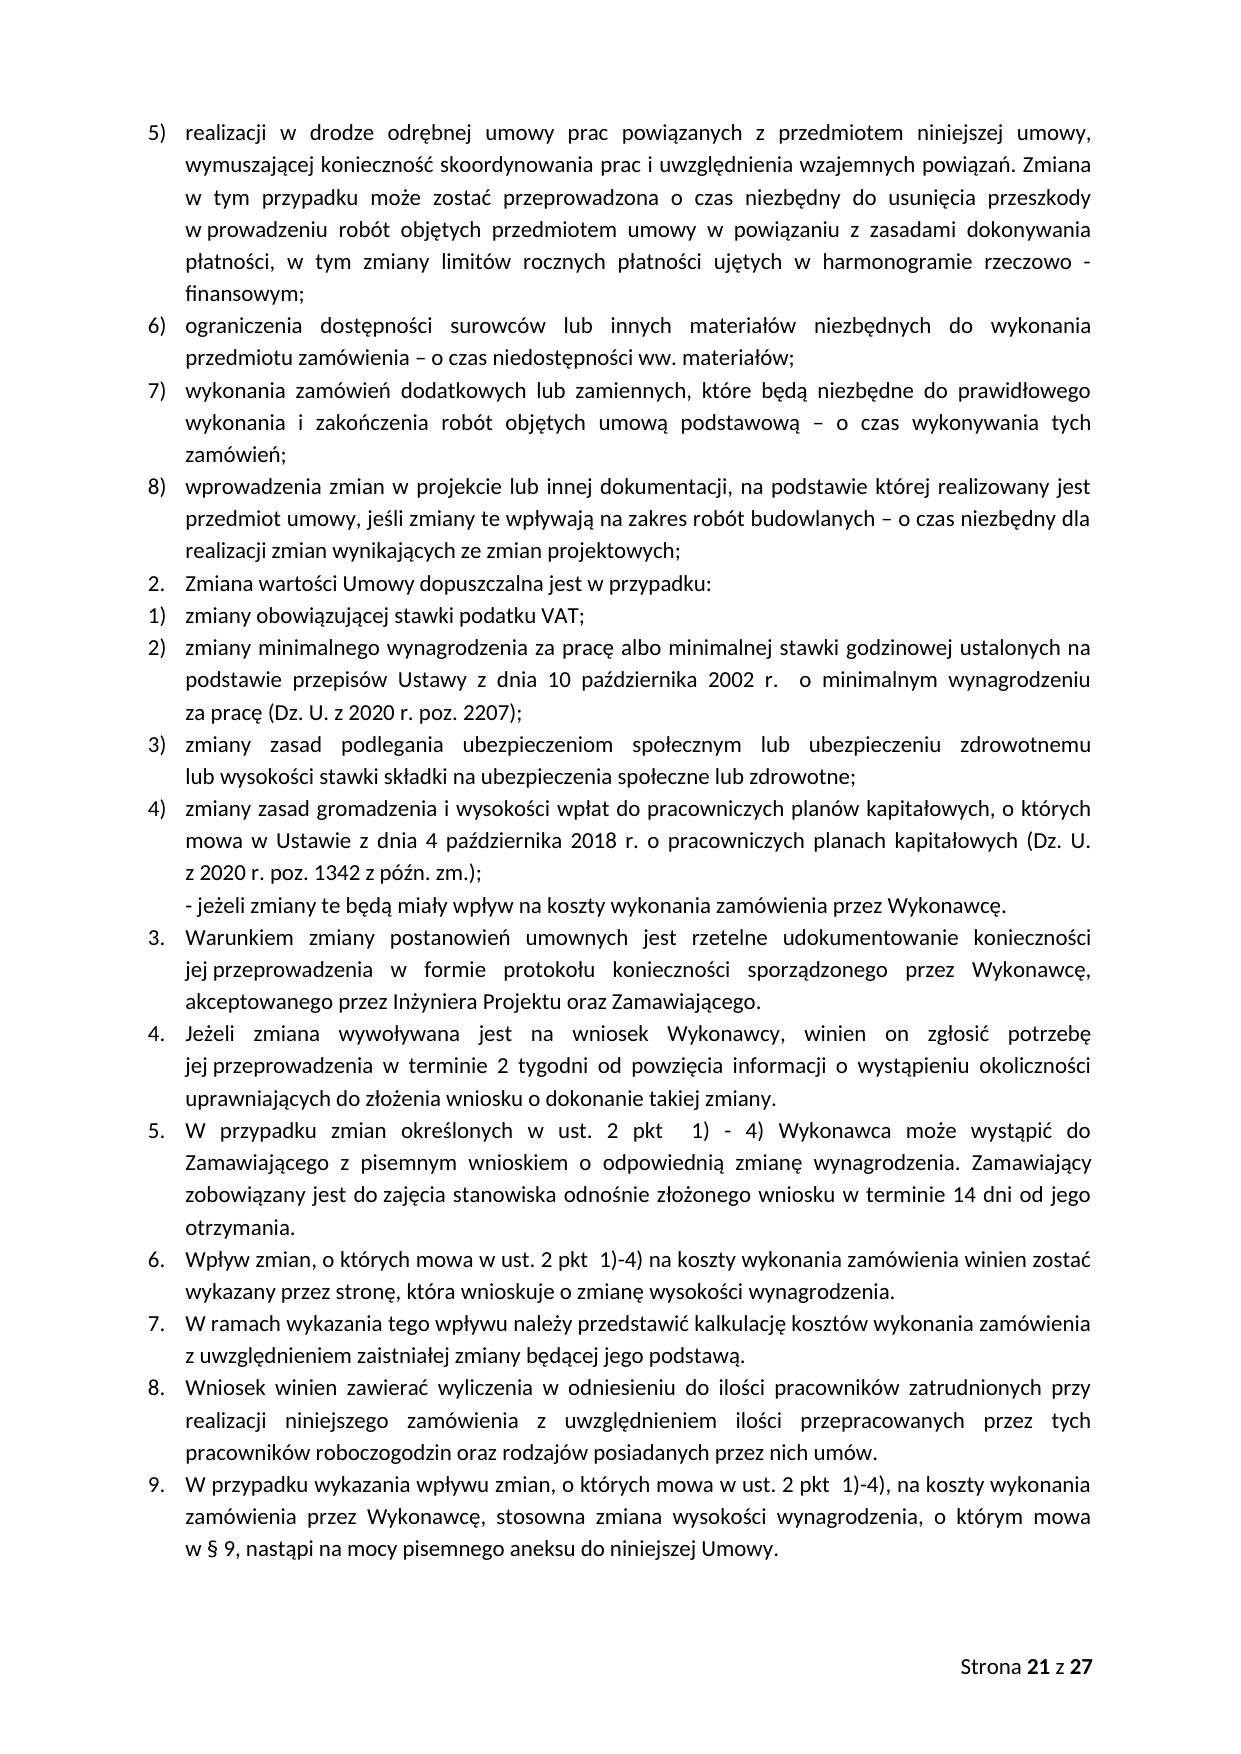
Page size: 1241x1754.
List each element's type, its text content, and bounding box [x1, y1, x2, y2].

list W przypadku zmian określonych w ust. 2 pkt 1) - 4) Wykonawca może wystąpić do Zamawiającego z pisemnym wnioskiem o odpowiednią zmianę wynagrodzenia. Zamawiający zobowiązany jest do zajęcia stanowiska odnośnie złożonego wniosku w terminie 14 dni od jego otrzymania. [148, 1116, 1093, 1241]
list wykonania zamówień dodatkowych lub zamiennych, które będą niezbędne do prawidłowego wykonania i zakończenia robót objętych umową podstawową – o czas wykonywania tych zamówień; [148, 376, 1093, 468]
list Warunkiem zmiany postanowień umownych jest rzetelne udokumentowanie konieczności jej przeprowadzenia w formie protokołu konieczności sporządzonego przez Wykonawcę, akceptowanego przez Inżyniera Projektu oraz Zamawiającego. [148, 923, 1093, 1015]
list Wpływ zmian, o których mowa w ust. 2 pkt 1)-4) na koszty wykonania zamówienia winien zostać wykazany przez stronę, która wnioskuje o zmianę wysokości wynagrodzenia. [148, 1245, 1093, 1305]
list - jeżeli zmiany te będą miały wpływ na koszty wykonania zamówienia przez Wykonawcę. [185, 891, 1093, 919]
list W ramach wykazania tego wpływu należy przedstawić kalkulację kosztów wykonania zamówienia z uwzględnieniem zaistniałej zmiany będącej jego podstawą. [148, 1309, 1093, 1369]
list zmiany minimalnego wynagrodzenia za pracę albo minimalnej stawki godzinowej ustalonych na podstawie przepisów Ustawy z dnia 10 października 2002 r. o minimalnym wynagrodzeniu za pracę (Dz. U. z 2020 r. poz. 2207); [148, 633, 1093, 726]
list wprowadzenia zmian w projekcie lub innej dokumentacji, na podstawie której realizowany jest przedmiot umowy, jeśli zmiany te wpływają na zakres robót budowlanych – o czas niezbędny dla realizacji zmian wynikających ze zmian projektowych; [148, 472, 1093, 565]
list zmiany obowiązującej stawki podatku VAT; [148, 601, 1093, 629]
list Jeżeli zmiana wywoływana jest na wniosek Wykonawcy, winien on zgłosić potrzebę jej przeprowadzenia w terminie 2 tygodni od powzięcia informacji o wystąpieniu okoliczności uprawniających do złożenia wniosku o dokonanie takiej zmiany. [148, 1019, 1093, 1112]
list Wniosek winien zawierać wyliczenia w odniesieniu do ilości pracowników zatrudnionych przy realizacji niniejszego zamówienia z uwzględnieniem ilości przepracowanych przez tych pracowników roboczogodzin oraz rodzajów posiadanych przez nich umów. [148, 1373, 1093, 1466]
list realizacji w drodze odrębnej umowy prac powiązanych z przedmiotem niniejszej umowy, wymuszającej konieczność skoordynowania prac i uwzględnienia wzajemnych powiązań. Zmiana w tym przypadku może zostać przeprowadzona o czas niezbędny do usunięcia przeszkody w prowadzeniu robót objętych przedmiotem umowy w powiązaniu z zasadami dokonywania płatności, w tym zmiany limitów rocznych płatności ujętych w harmonogramie rzeczowo - finansowym; [148, 118, 1093, 307]
list Zmiana wartości Umowy dopuszczalna jest w przypadku: [148, 569, 1093, 597]
list ograniczenia dostępności surowców lub innych materiałów niezbędnych do wykonania przedmiotu zamówienia – o czas niedostępności ww. materiałów; [148, 311, 1093, 372]
list zmiany zasad gromadzenia i wysokości wpłat do pracowniczych planów kapitałowych, o których mowa w Ustawie z dnia 4 października 2018 r. o pracowniczych planach kapitałowych (Dz. U. z 2020 r. poz. 1342 z późn. zm.); [148, 794, 1093, 887]
list zmiany zasad podlegania ubezpieczeniom społecznym lub ubezpieczeniu zdrowotnemu lub wysokości stawki składki na ubezpieczenia społeczne lub zdrowotne; [148, 730, 1093, 790]
list W przypadku wykazania wpływu zmian, o których mowa w ust. 2 pkt 1)-4), na koszty wykonania zamówienia przez Wykonawcę, stosowna zmiana wysokości wynagrodzenia, o którym mowa w § 9, nastąpi na mocy pisemnego aneksu do niniejszej Umowy. [148, 1470, 1093, 1562]
